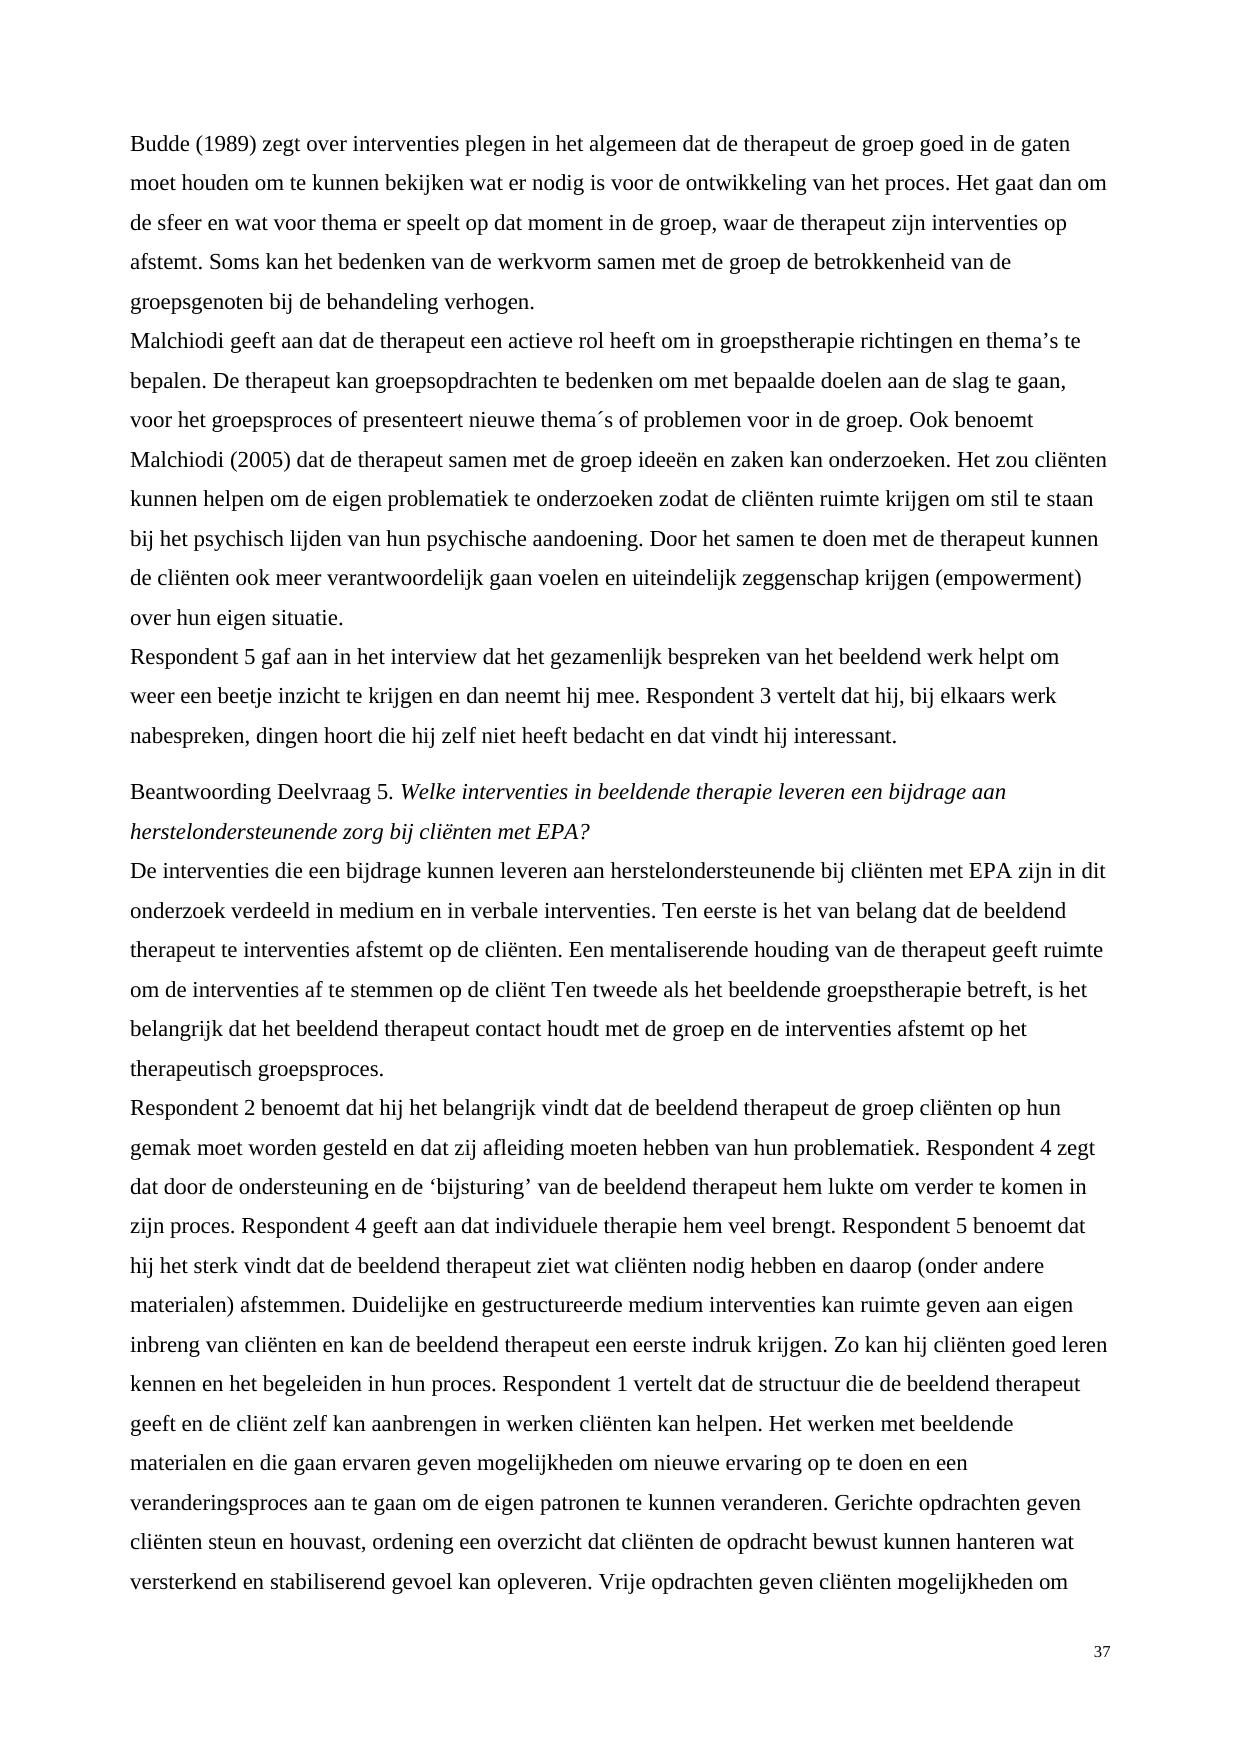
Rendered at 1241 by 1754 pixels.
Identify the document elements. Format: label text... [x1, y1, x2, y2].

text Budde (1989) zegt over interventies plegen in het algemeen dat de therapeut de groep goed in de gaten moet houden om te kunnen bekijken wat er nodig is voor de ontwikkeling van het proces. Het gaat dan om de sfeer en wat voor thema er speelt op dat moment in de groep, waar de therapeut zijn interventies op afstemt. Soms kan het bedenken van de werkvorm samen met de groep de betrokkenheid van de groepsgenoten bij de behandeling verhogen. [130, 130, 1110, 314]
text De interventies die een bijdrage kunnen leveren aan herstelondersteunende bij cliënten met EPA zijn in dit onderzoek verdeeld in medium en in verbale interventies. Ten eerste is het van belang dat de beeldend therapeut te interventies afstemt op de cliënten. Een mentaliserende houding van de therapeut geeft ruimte om de interventies af te stemmen op de cliënt Ten tweede als het beeldende groepstherapie betreft, is het belangrijk dat het beeldend therapeut contact houdt met de groep en de interventies afstemt op het therapeutisch groepsproces. [130, 857, 1110, 1081]
text Beantwoording Deelvraag 5. Welke interventies in beeldende therapie leveren een bijdrage aan herstelondersteunende zorg bij cliënten met EPA? [130, 778, 1110, 844]
text Respondent 5 gaf aan in het interview dat het gezamenlijk bespreken van het beeldend werk helpt om weer een beetje inzicht te krijgen en dan neemt hij mee. Respondent 3 vertelt dat hij, bij elkaars werk nabespreken, dingen hoort die hij zelf niet heeft bedacht en dat vindt hij interessant. [130, 643, 1110, 748]
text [130, 1094, 1110, 1594]
text Malchiodi geeft aan dat de therapeut een actieve rol heeft om in groepstherapie richtingen en thema’s te bepalen. De therapeut kan groepsopdrachten te bedenken om met bepaalde doelen aan de slag te gaan, voor het groepsproces of presenteert nieuwe thema´s of problemen voor in de groep. Ook benoemt Malchiodi (2005) dat de therapeut samen met de groep ideeën en zaken kan onderzoeken. Het zou cliënten kunnen helpen om de eigen problematiek te onderzoeken zodat de cliënten ruimte krijgen om stil te staan bij het psychisch lijden van hun psychische aandoening. Door het samen te doen met de therapeut kunnen de cliënten ook meer verantwoordelijk gaan voelen en uiteindelijk zeggenschap krijgen (empowerment) over hun eigen situatie. [130, 327, 1110, 630]
